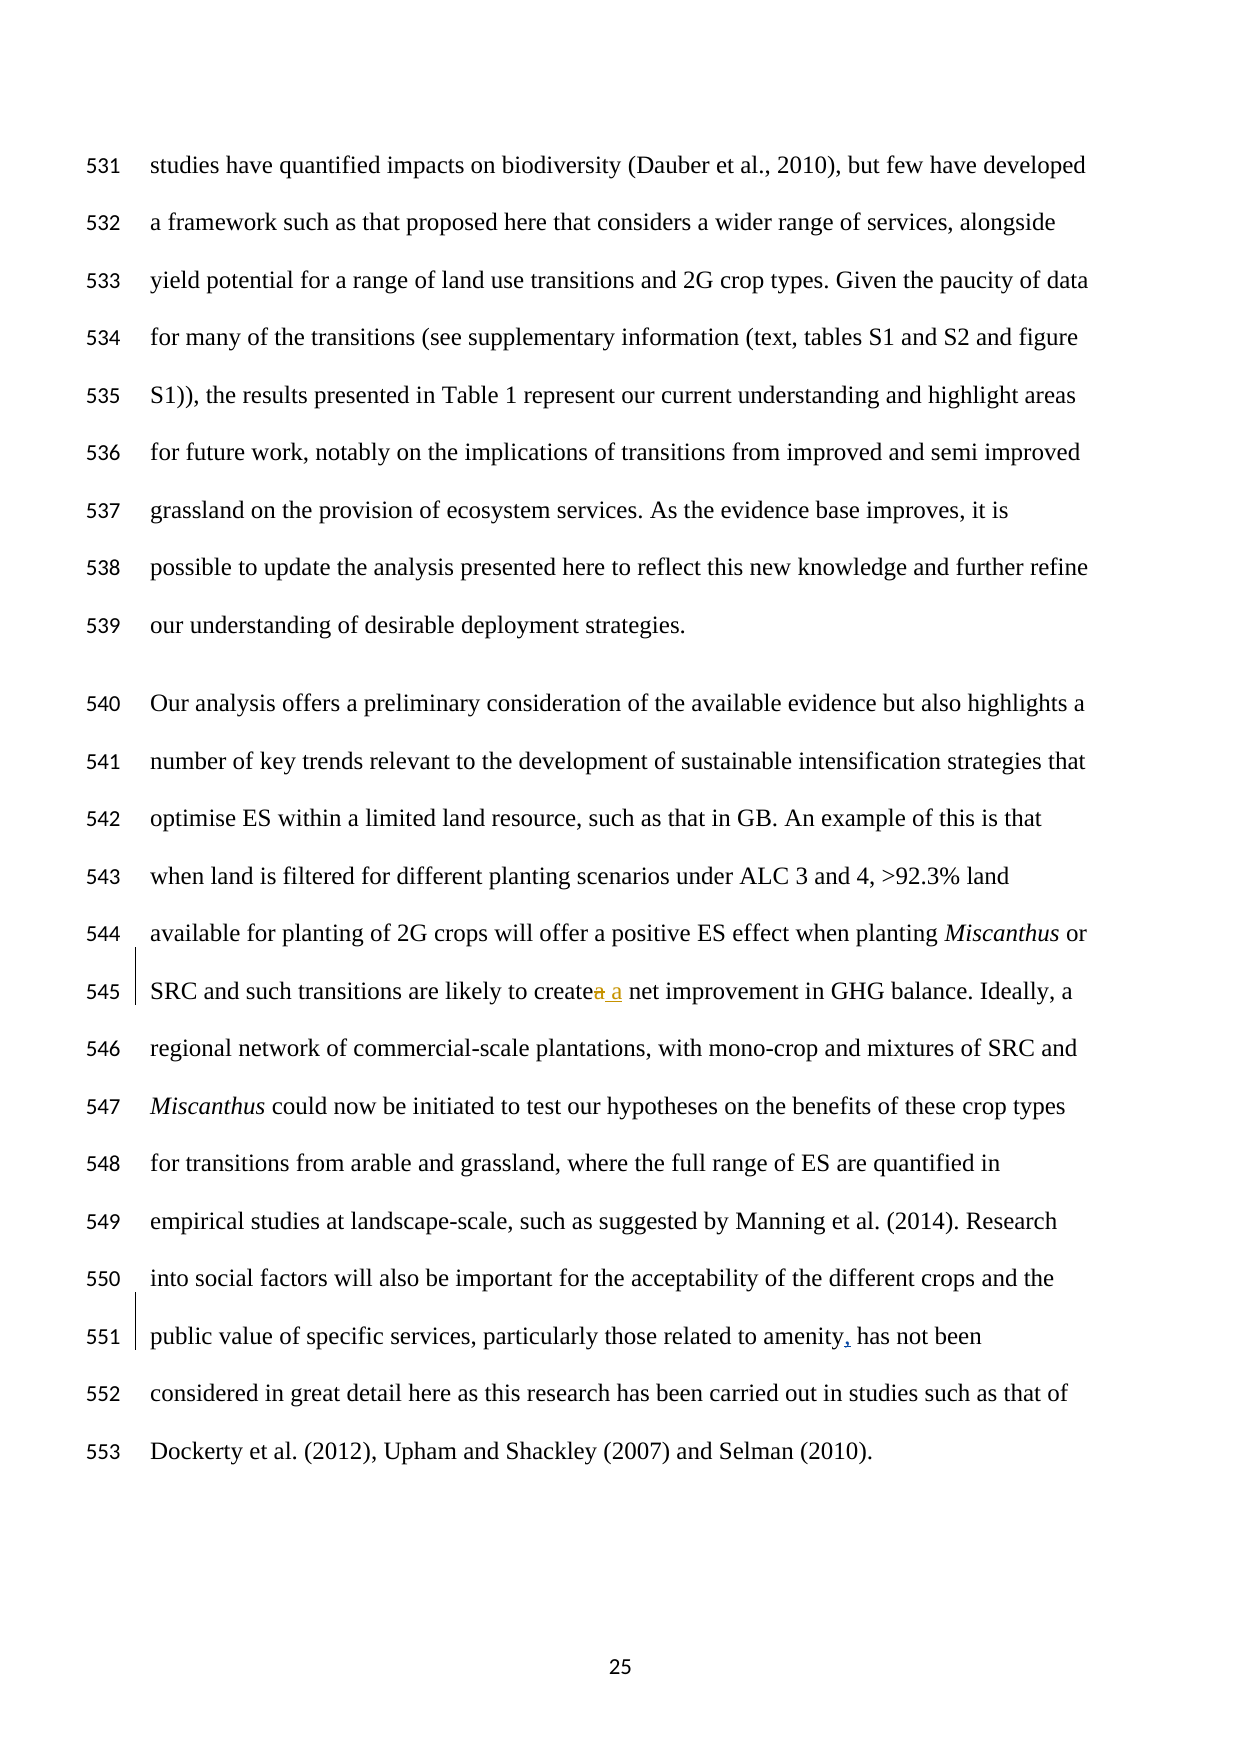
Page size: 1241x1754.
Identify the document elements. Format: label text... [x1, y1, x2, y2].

text Our analysis offers a preliminary consideration of the available evidence but also highlights a number of key trends relevant to the development of sustainable intensification strategies that optimise ES within a limited land resource, such as that in GB. An example of this is that when land is filtered for different planting scenarios under ALC 3 and 4, >92.3% land available for planting of 2G crops will offer a positive ES effect when planting Miscanthus or SRC and such transitions are likely to create net improvement in GHG balance. Ideally, a regional network of commercial-scale plantations, with mono-crop and mixtures of SRC and Miscanthus could now be initiated to test our hypotheses on the benefits of these crop types for transitions from arable and grassland, where the full range of ES are quantified in empirical studies at landscape-scale, such as suggested by Manning et al. (2014). Research into social factors will also be important for the acceptability of the different crops and the public value of specific services, particularly those related to amenity has not been considered in great detail here as this research has been carried out in studies such as that of Dockerty et al. (2012), Upham and Shackley (2007) and Selman (2010). [150, 688, 1090, 1464]
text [150, 150, 1090, 639]
